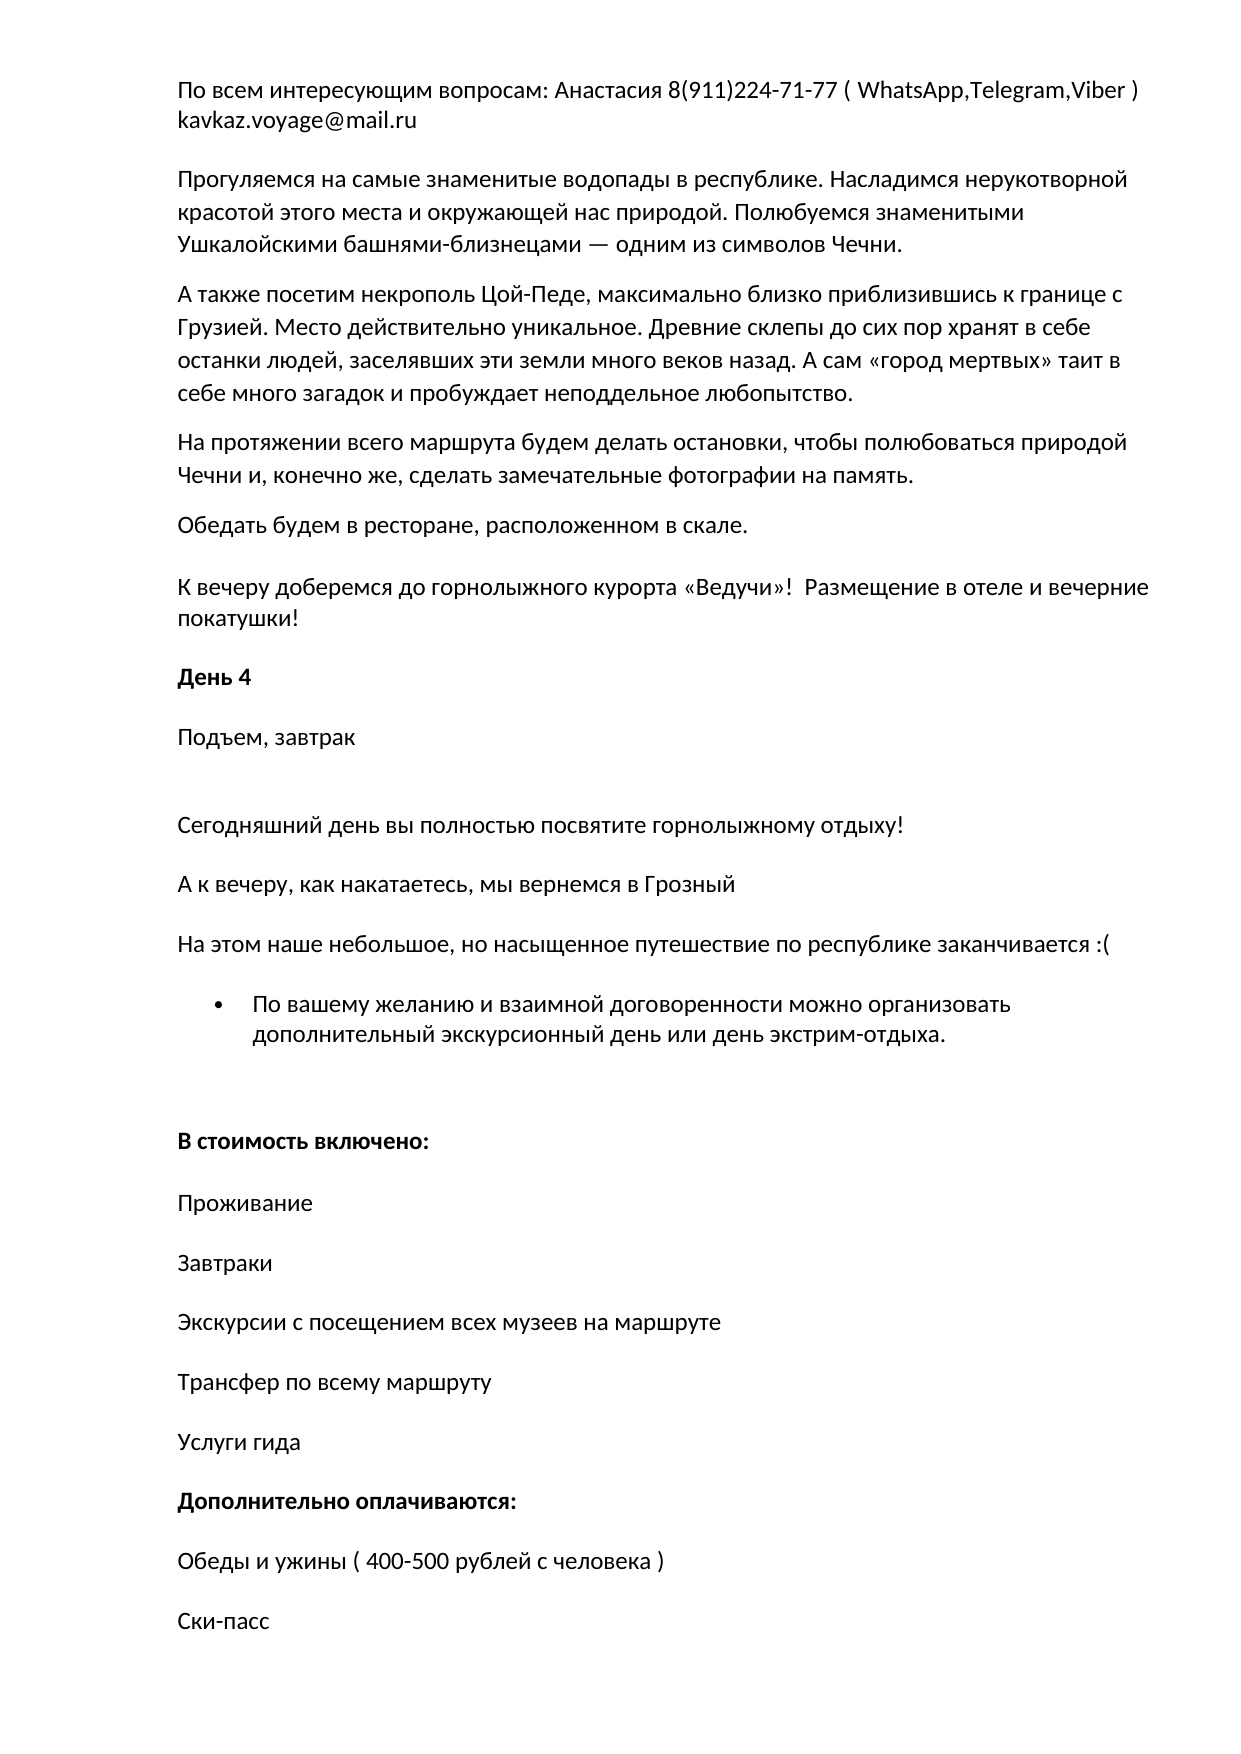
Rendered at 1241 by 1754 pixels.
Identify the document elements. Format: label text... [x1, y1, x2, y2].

text К вечеру доберемся до горнолыжного курорта «Ведучи»! Размещение в отеле и вечерние покатушки! [177, 571, 1152, 632]
text На протяжении всего маршрута будем делать остановки, чтобы полюбоваться природой Чечни и, конечно же, сделать замечательные фотографии на память. [177, 427, 1152, 490]
text День 4 [177, 661, 1152, 692]
text Экскурсии с посещением всех музеев на маршруте [177, 1306, 1152, 1337]
text Дополнительно оплачиваются: [177, 1485, 1152, 1516]
text Ски-пасс [177, 1605, 1152, 1635]
text В стоимость включено: [177, 1125, 1152, 1155]
text Трансфер по всему маршруту [177, 1366, 1152, 1397]
text Подъем, завтрак [177, 721, 1152, 779]
text А к вечеру, как накатаетесь, мы вернемся в Грозный [177, 868, 1152, 899]
list По вашему желанию и взаимной договоренности можно организовать дополнительный экскурсионный день или день экстрим-отдыха. [215, 988, 1152, 1049]
text Прогуляемся на самые знаменитые водопады в республике. Насладимся нерукотворной красотой этого места и окружающей нас природой. Полюбуемся знаменитыми Ушкалойскими башнями-близнецами — одним из символов Чечни. [177, 163, 1152, 259]
text Услуги гида [177, 1426, 1152, 1456]
text Проживание [177, 1187, 1152, 1217]
text Сегодняшний день вы полностью посвятите горнолыжному отдыху! [177, 809, 1152, 839]
text Обедать будем в ресторане, расположенном в скале. [177, 509, 1152, 539]
text Обеды и ужины ( 400-500 рублей с человека ) [177, 1545, 1152, 1576]
text На этом наше небольшое, но насыщенное путешествие по республике заканчивается :( [177, 928, 1152, 959]
text А также посетим некрополь Цой-Педе, максимально близко приблизившись к границе с Грузией. Место действительно уникальное. Древние склепы до сих пор хранят в себе останки людей, заселявших эти земли много веков назад. А сам «город мертвых» таит в себе много загадок и пробуждает неподдельное любопытство. [177, 278, 1152, 407]
text Завтраки [177, 1247, 1152, 1277]
